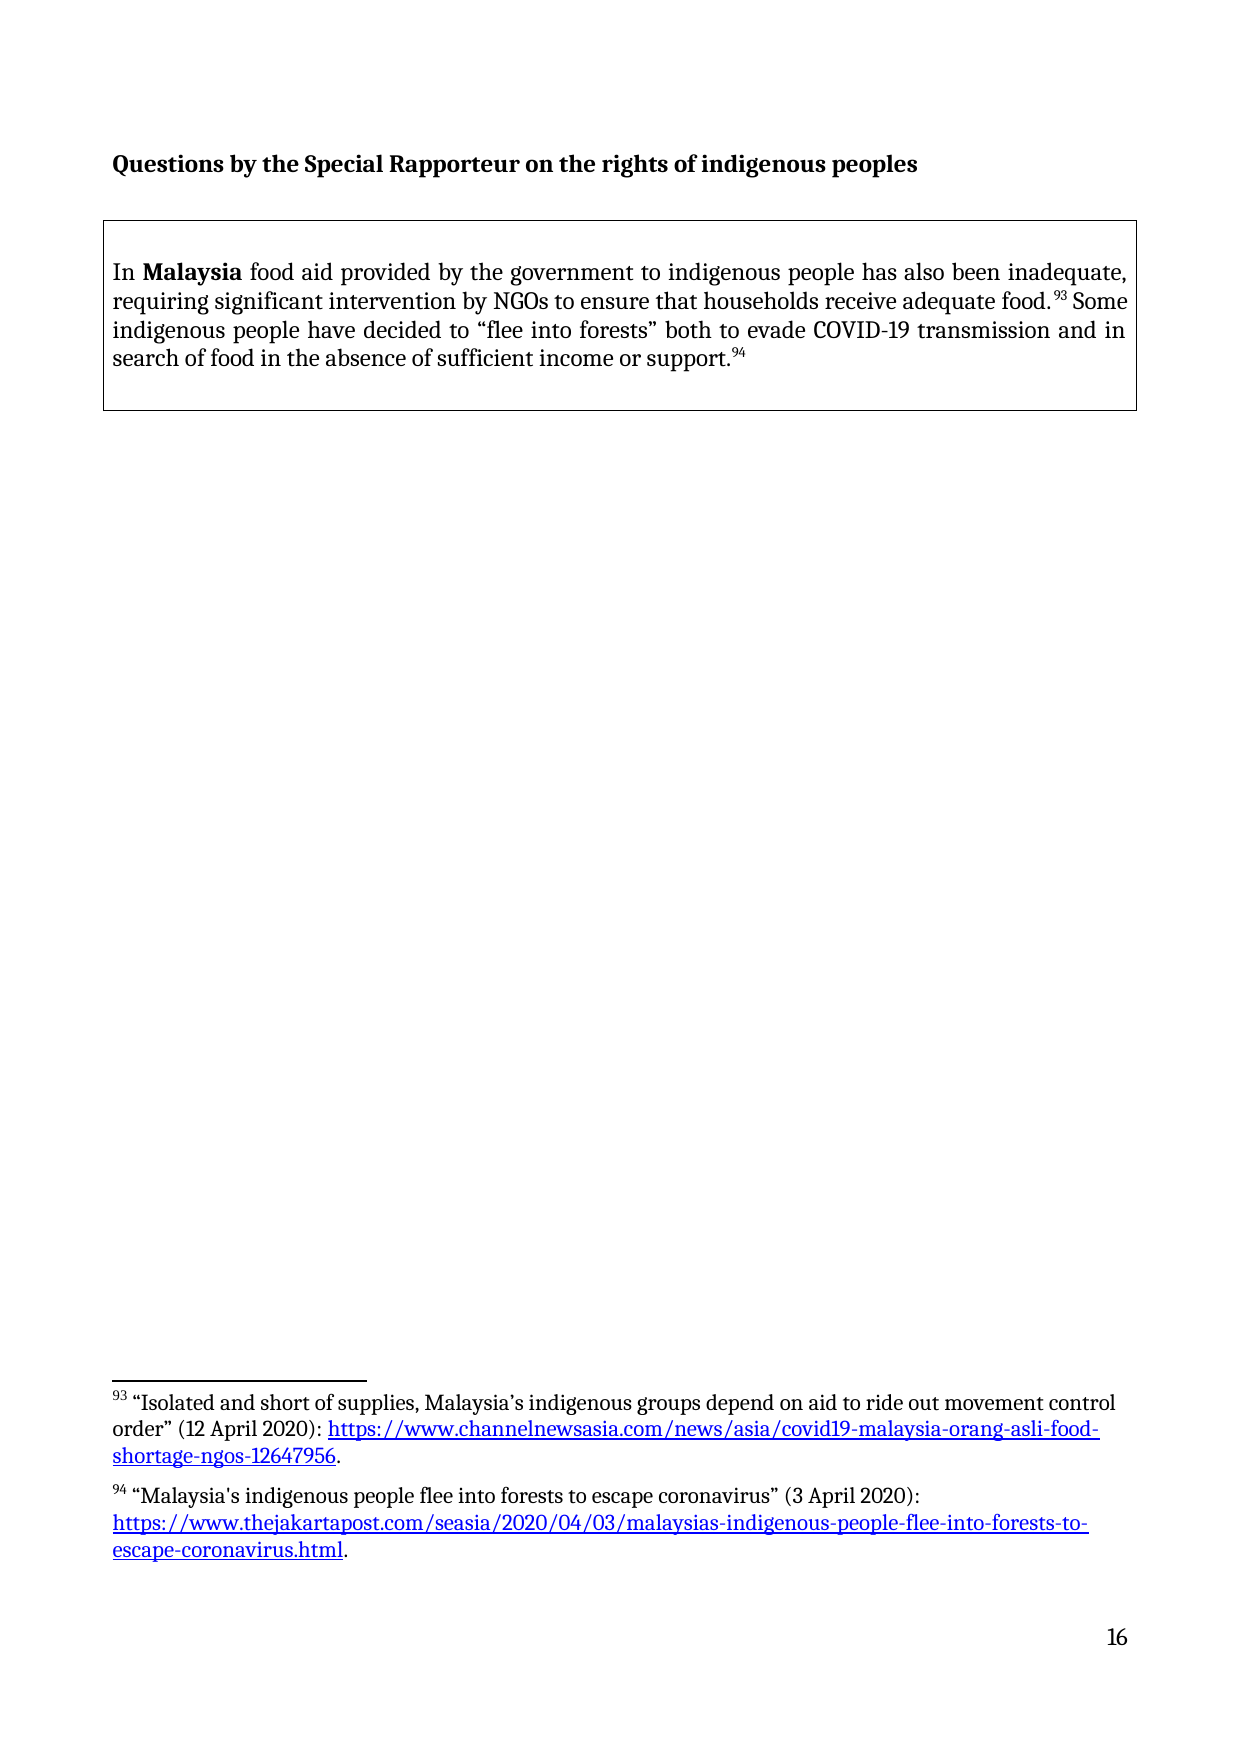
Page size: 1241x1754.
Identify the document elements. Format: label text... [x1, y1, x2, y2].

text Questions by the Special Rapporteur on the rights of indigenous peoples [112, 150, 1128, 179]
text In Malaysia food aid provided by the government to indigenous people has also been inadequate, requiring significant intervention by NGOs to ensure that households receive adequate food. Some indigenous people have decided to “flee into forests” both to evade COVID-19 transmission and in search of food in the absence of sufficient income or support. [104, 255, 1136, 373]
